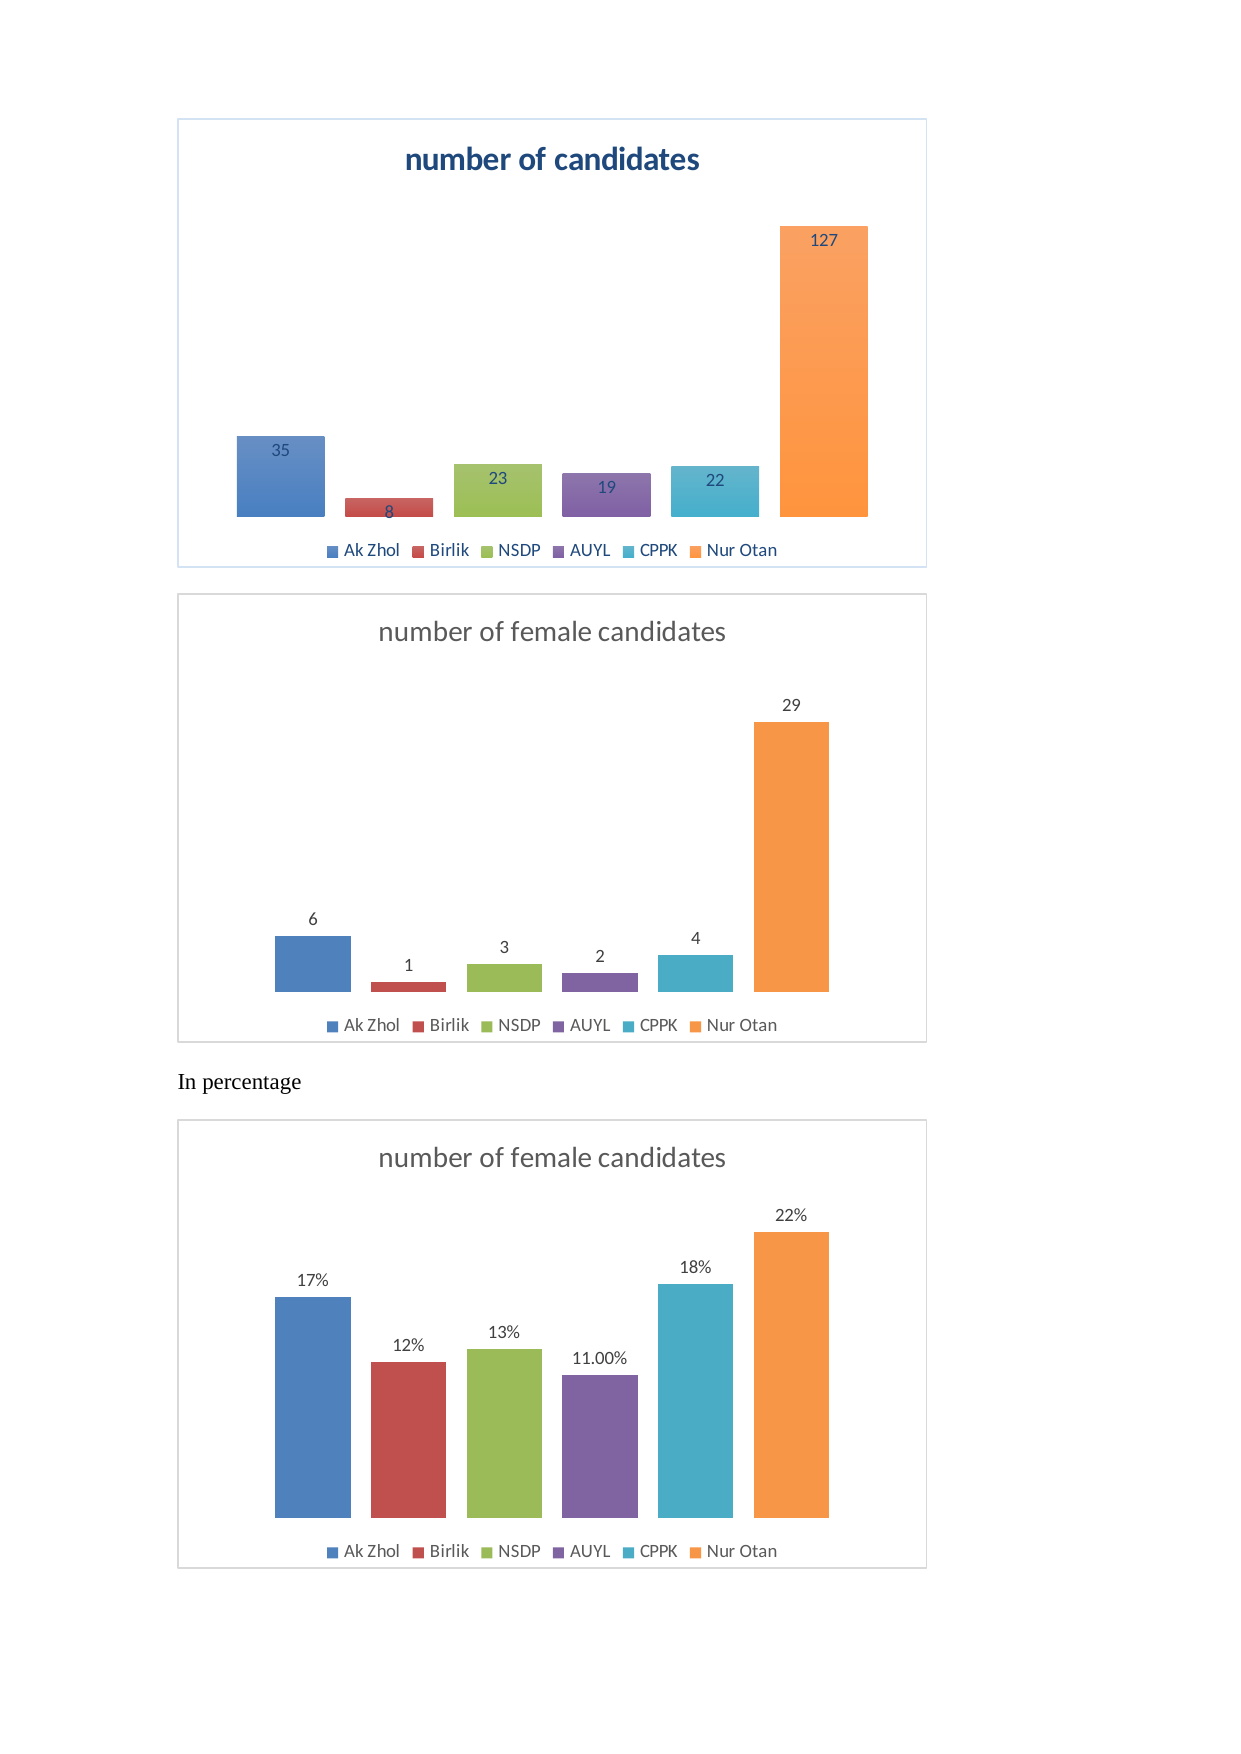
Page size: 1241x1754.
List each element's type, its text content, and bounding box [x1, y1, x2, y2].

text In percentage [177, 1068, 1152, 1094]
